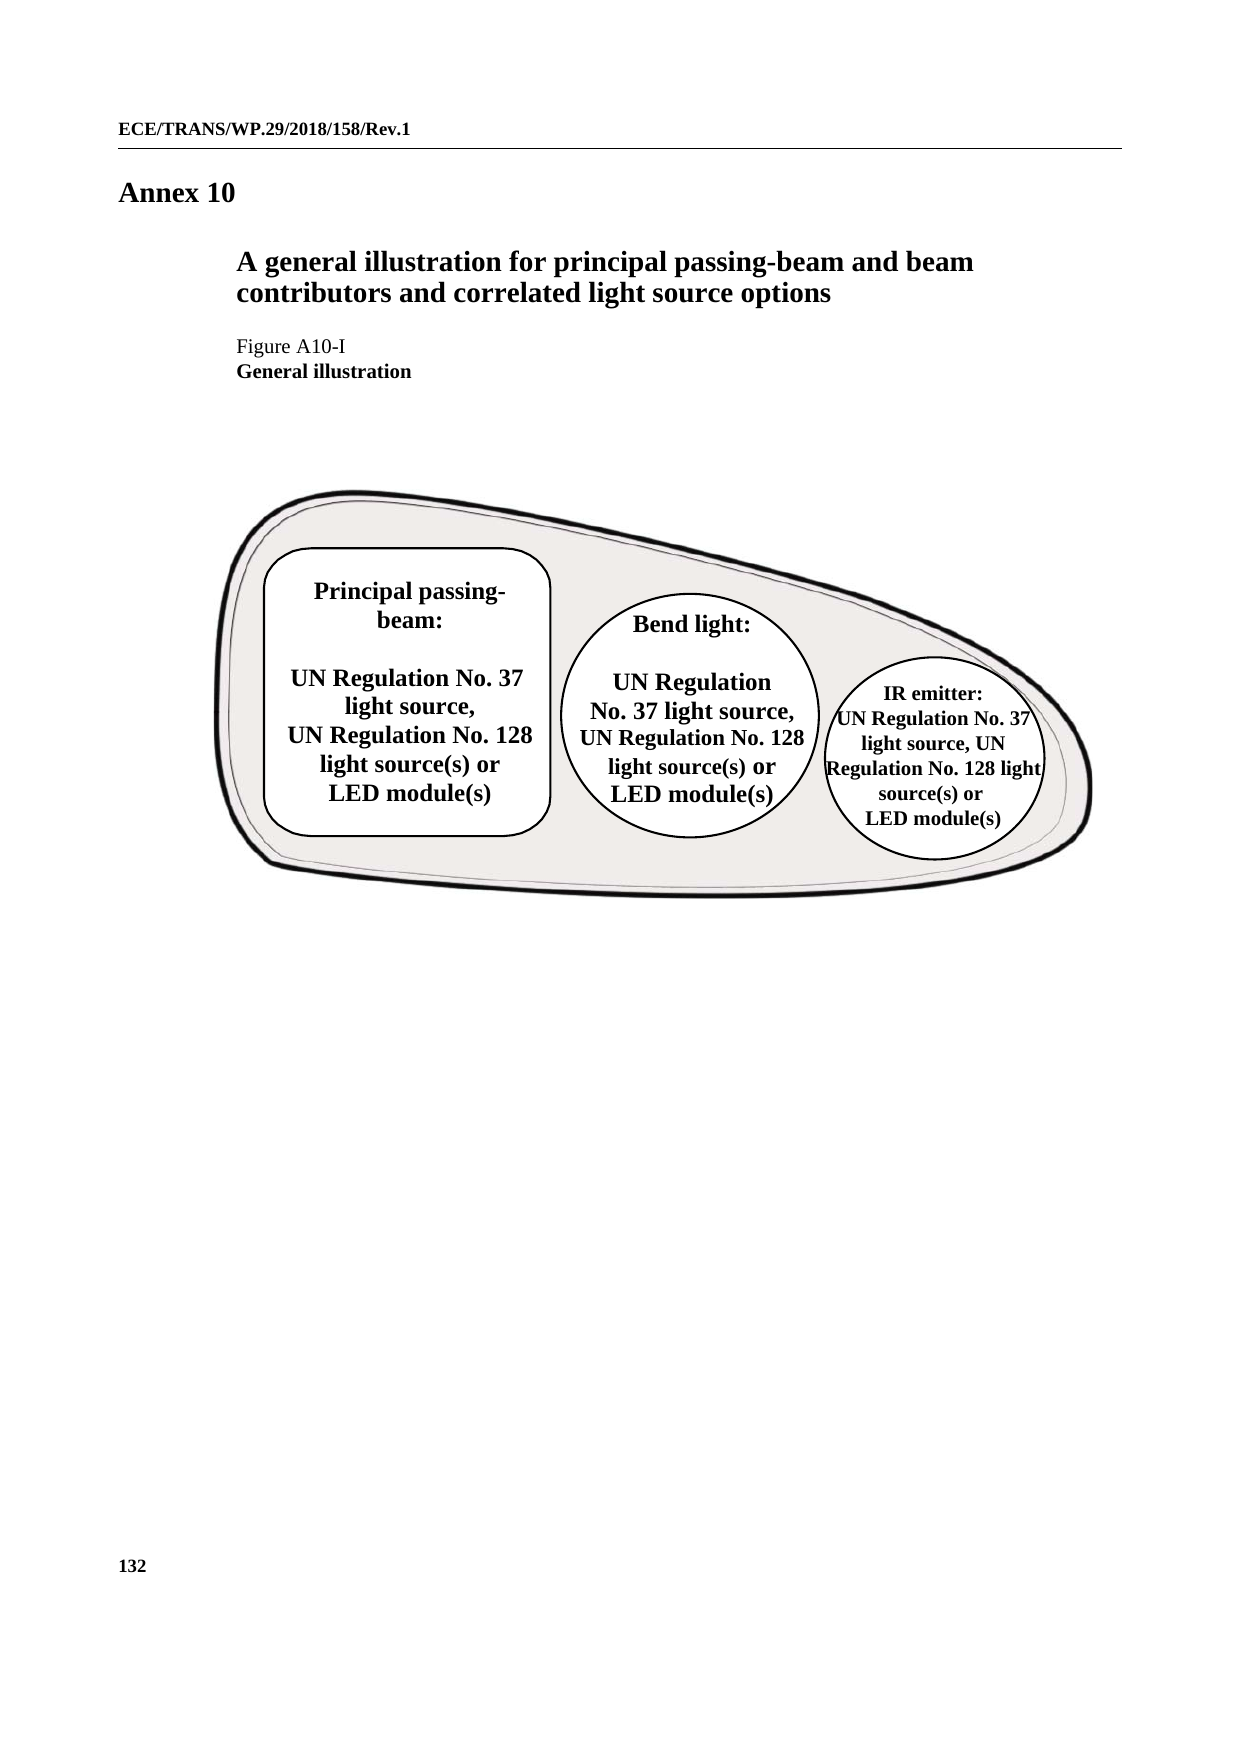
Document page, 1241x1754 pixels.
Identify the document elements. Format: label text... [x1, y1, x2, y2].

text Figure A10-I [162, 333, 1122, 358]
text Annex 10 [118, 177, 1004, 208]
text General illustration [162, 358, 1122, 383]
picture [213, 489, 1093, 899]
text A general illustration for principal passing-beam and beam contributors and correlated light source options [118, 246, 1004, 308]
